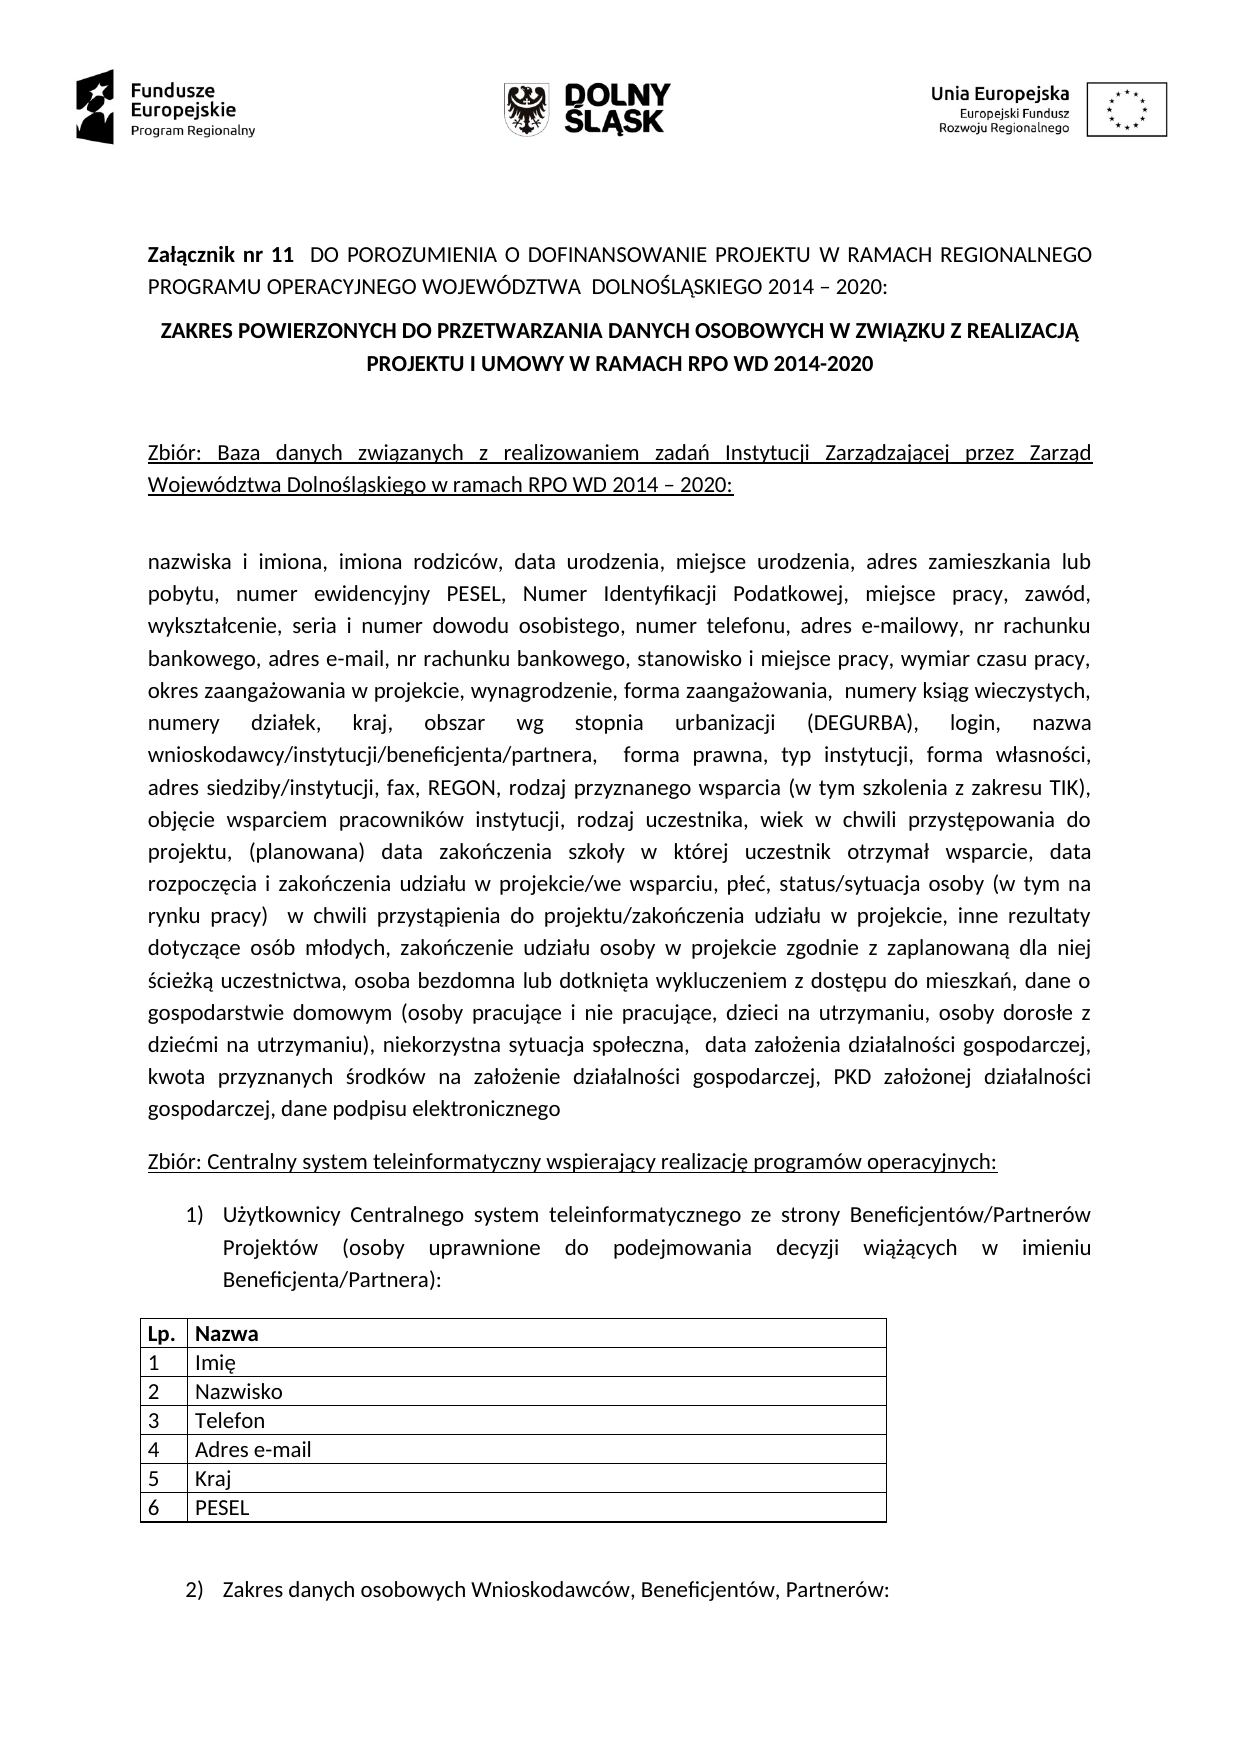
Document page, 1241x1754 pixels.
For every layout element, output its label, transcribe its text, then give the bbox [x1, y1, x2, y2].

text nazwiska i imiona, imiona rodziców, data urodzenia, miejsce urodzenia, adres zamieszkania lub pobytu, numer ewidencyjny PESEL, Numer Identyfikacji Podatkowej, miejsce pracy, zawód, wykształcenie, seria i numer dowodu osobistego, numer telefonu, adres e-mailowy, nr rachunku bankowego, adres e-mail, nr rachunku bankowego, stanowisko i miejsce pracy, wymiar czasu pracy, okres zaangażowania w projekcie, wynagrodzenie, forma zaangażowania, numery ksiąg wieczystych, numery działek, kraj, obszar wg stopnia urbanizacji (DEGURBA), login, nazwa wnioskodawcy/instytucji/beneficjenta/partnera, forma prawna, typ instytucji, forma własności, adres siedziby/instytucji, fax, REGON, rodzaj przyznanego wsparcia (w tym szkolenia z zakresu TIK), objęcie wsparciem pracowników instytucji, rodzaj uczestnika, wiek w chwili przystępowania do projektu, (planowana) data zakończenia szkoły w której uczestnik otrzymał wsparcie, data rozpoczęcia i zakończenia udziału w projekcie/we wsparciu, płeć, status/sytuacja osoby (w tym na rynku pracy) w chwili przystąpienia do projektu/zakończenia udziału w projekcie, inne rezultaty dotyczące osób młodych, zakończenie udziału osoby w projekcie zgodnie z zaplanowaną dla niej ścieżką uczestnictwa, osoba bezdomna lub dotknięta wykluczeniem z dostępu do mieszkań, dane o gospodarstwie domowym (osoby pracujące i nie pracujące, dzieci na utrzymaniu, osoby dorosłe z dziećmi na utrzymaniu), niekorzystna sytuacja społeczna, data założenia działalności gospodarczej, kwota przyznanych środków na założenie działalności gospodarczej, PKD założonej działalności gospodarczej, dane podpisu elektronicznego [148, 547, 1093, 1122]
table_cell 3 [141, 1406, 187, 1434]
table_cell Nazwisko [188, 1377, 886, 1405]
table_cell Kraj [188, 1464, 886, 1492]
table_cell 4 [141, 1435, 187, 1463]
table_cell 6 [141, 1493, 187, 1521]
table_cell 1 [141, 1348, 187, 1376]
text Załącznik nr 11 DO POROZUMIENIA O DOFINANSOWANIE PROJEKTU W RAMACH REGIONALNEGO PROGRAMU OPERACYJNEGO WOJEWÓDZTWA DOLNOŚLĄSKIEGO 2014 – 2020: [148, 240, 1093, 300]
picture [1, 1, 1241, 208]
table_cell 2 [141, 1377, 187, 1405]
table_cell PESEL [188, 1493, 886, 1521]
text ZAKRES POWIERZONYCH DO PRZETWARZANIA DANYCH OSOBOWYCH W ZWIĄZKU Z REALIZACJĄ PROJEKTU I UMOWY W RAMACH RPO WD 2014-2020 [148, 317, 1093, 377]
table_header Nazwa [188, 1319, 886, 1347]
text Zbiór: Baza danych związanych z realizowaniem zadań Instytucji Zarządzającej przez Zarząd Województwa Dolnośląskiego w ramach RPO WD 2014 – 2020: [148, 438, 1093, 462]
table_cell Adres e-mail [188, 1435, 886, 1463]
table_cell 5 [141, 1464, 187, 1492]
table_cell Telefon [188, 1406, 886, 1434]
table_header Lp. [141, 1319, 187, 1347]
text Zbiór: Baza danych związanych z realizowaniem zadań Instytucji Zarządzającej przez Zarząd Województwa Dolnośląskiego w ramach RPO WD 2014 – 2020: [148, 464, 1093, 498]
list Użytkownicy Centralnego system teleinformatycznego ze strony Beneficjentów/Partnerów Projektów (osoby uprawnione do podejmowania decyzji wiążących w imieniu Beneficjenta/Partnera): [185, 1201, 1093, 1293]
list Zakres danych osobowych Wnioskodawców, Beneficjentów, Partnerów: [185, 1575, 1093, 1603]
table_cell Imię [188, 1348, 886, 1376]
text Zbiór: Centralny system teleinformatyczny wspierający realizację programów operacyjnych: [148, 1147, 1093, 1176]
